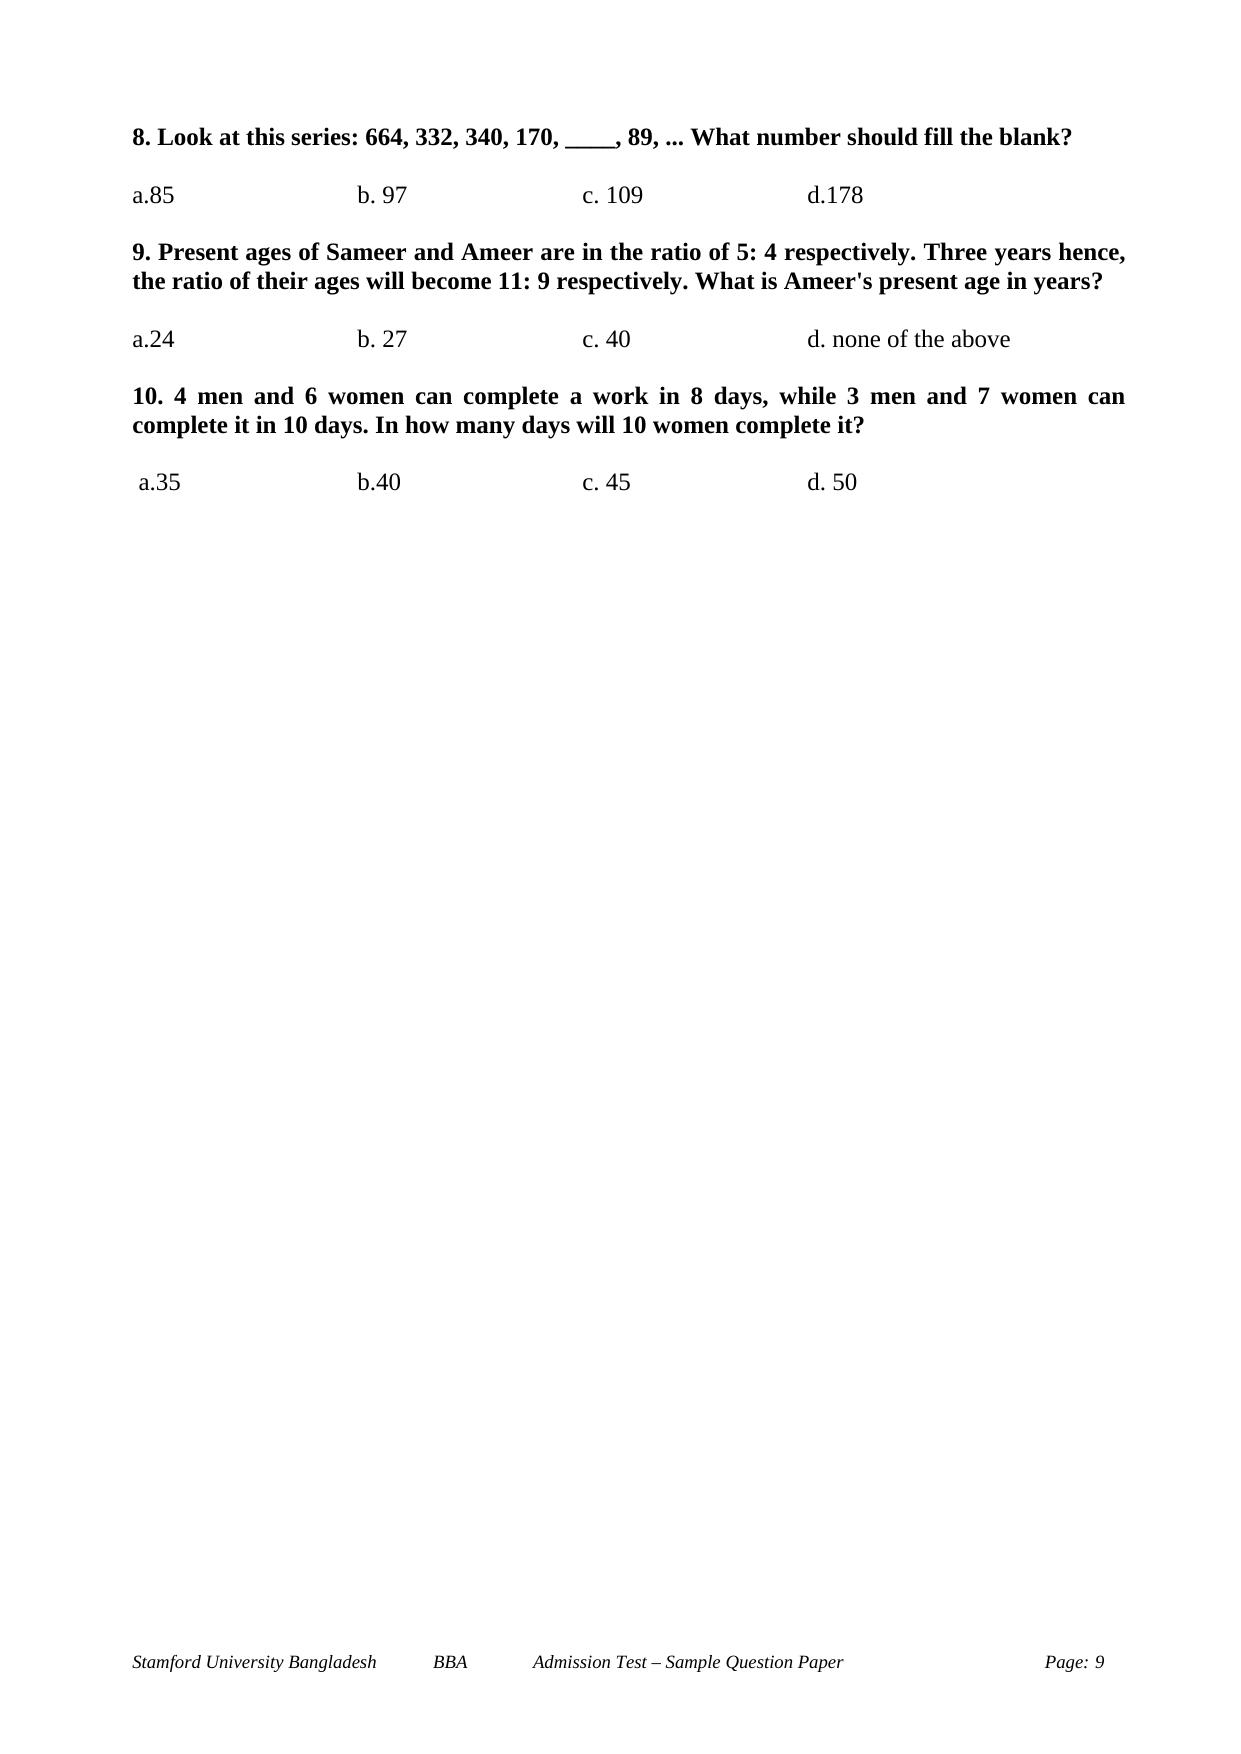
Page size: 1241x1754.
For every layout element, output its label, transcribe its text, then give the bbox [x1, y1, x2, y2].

text a.85 b. 97 c. 109 d.178 [132, 180, 1128, 209]
text 9. Present ages of Sameer and Ameer are in the ratio of 5: 4 respectively. Three years hence, the ratio of their ages will become 11: 9 respectively. What is Ameer's present age in years? [132, 237, 1128, 295]
text a.24 b. 27 c. 40 d. none of the above [132, 324, 1128, 352]
text 8. Look at this series: 664, 332, 340, 170, ____, 89, ... What number should fill the blank? [132, 122, 1128, 151]
text 10. 4 men and 6 women can complete a work in 8 days, while 3 men and 7 women can complete it in 10 days. In how many days will 10 women complete it? [132, 381, 1128, 439]
text a.35 b.40 c. 45 d. 50 [132, 467, 1128, 496]
